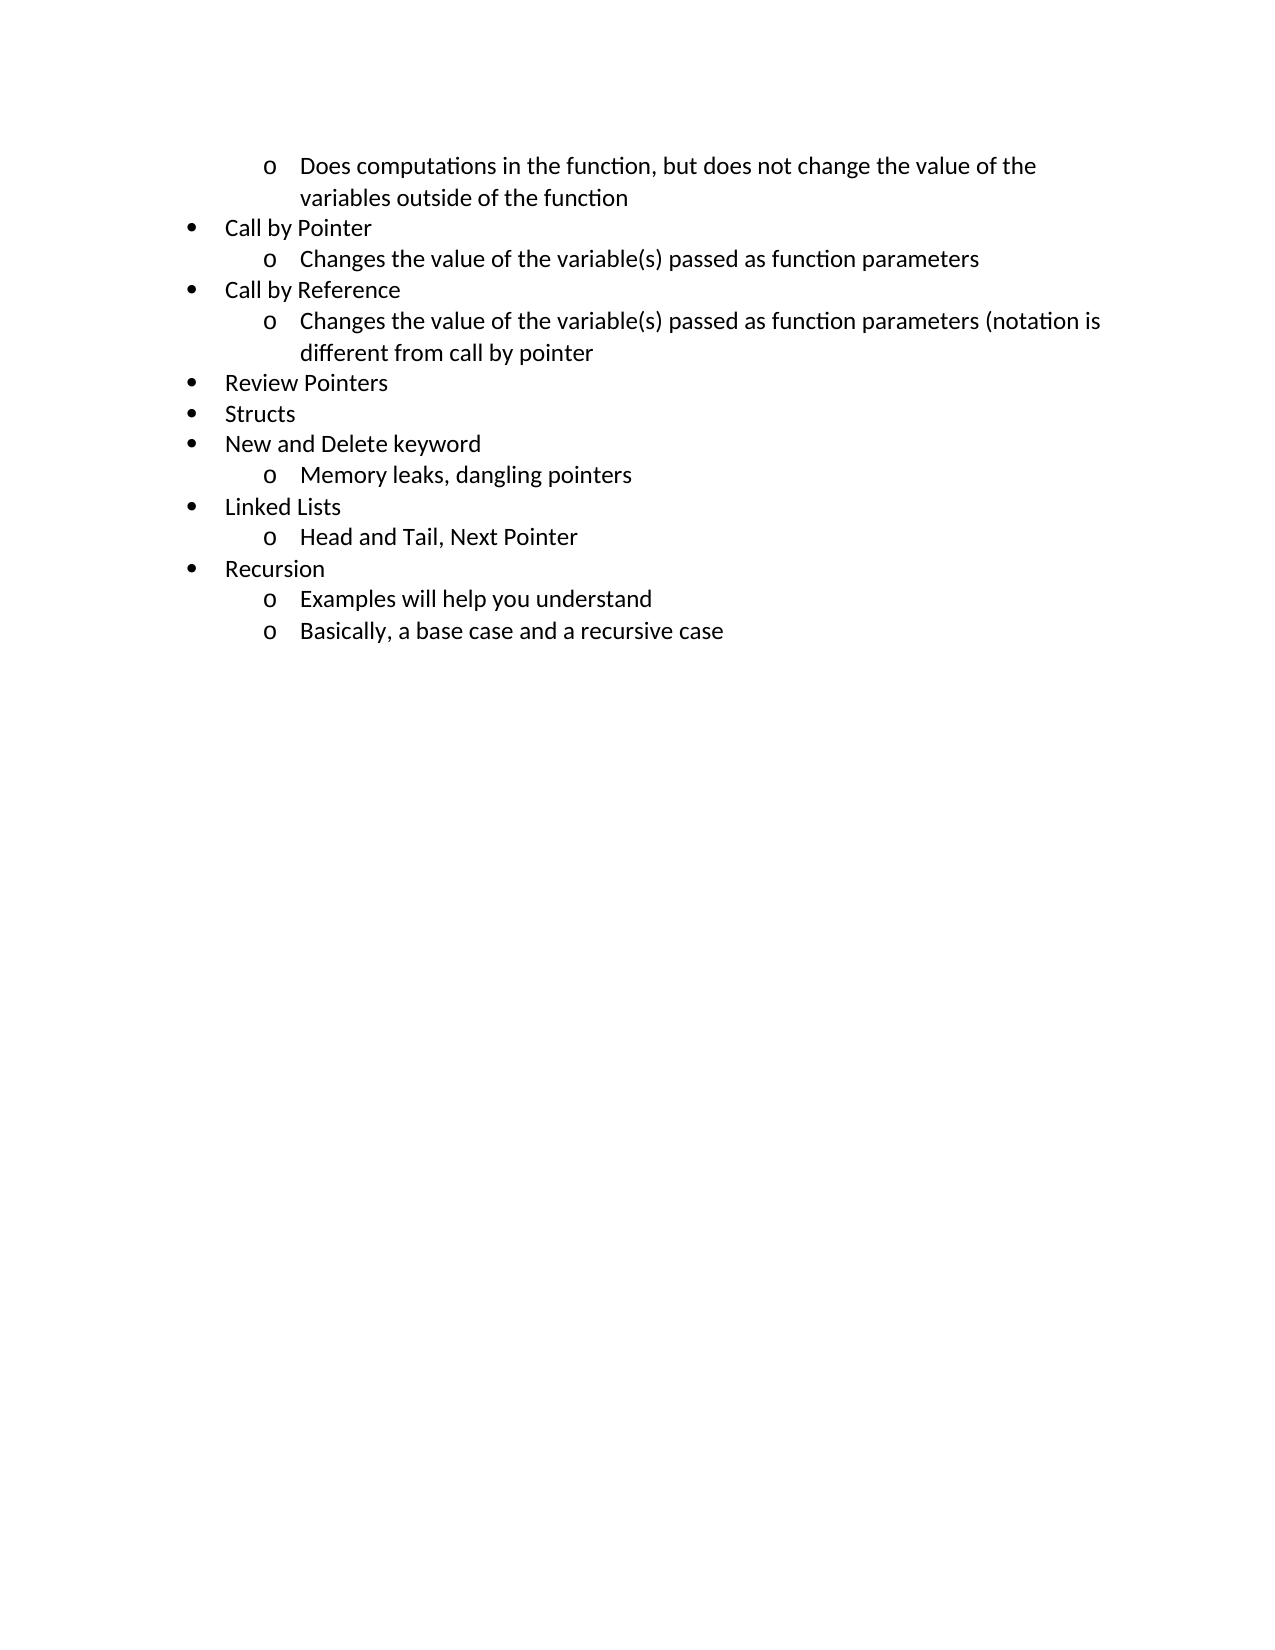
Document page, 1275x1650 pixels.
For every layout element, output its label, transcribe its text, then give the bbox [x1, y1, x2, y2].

list Memory leaks, dangling pointers [262, 459, 1125, 491]
list Does computations in the function, but does not change the value of the variables outside of the function [262, 150, 1125, 212]
list Call by Reference [187, 274, 1125, 305]
list Review Pointers [187, 367, 1125, 398]
list Head and Tail, Next Pointer [262, 521, 1125, 553]
list Call by Pointer [187, 212, 1125, 243]
list Basically, a base case and a recursive case [262, 615, 1125, 647]
list New and Delete keyword [187, 428, 1125, 459]
list Changes the value of the variable(s) passed as function parameters [262, 243, 1125, 274]
list Recursion [187, 553, 1125, 583]
list Examples will help you understand [262, 583, 1125, 615]
list Changes the value of the variable(s) passed as function parameters (notation is different from call by pointer [262, 305, 1125, 367]
list Linked Lists [187, 491, 1125, 521]
list Structs [187, 398, 1125, 428]
